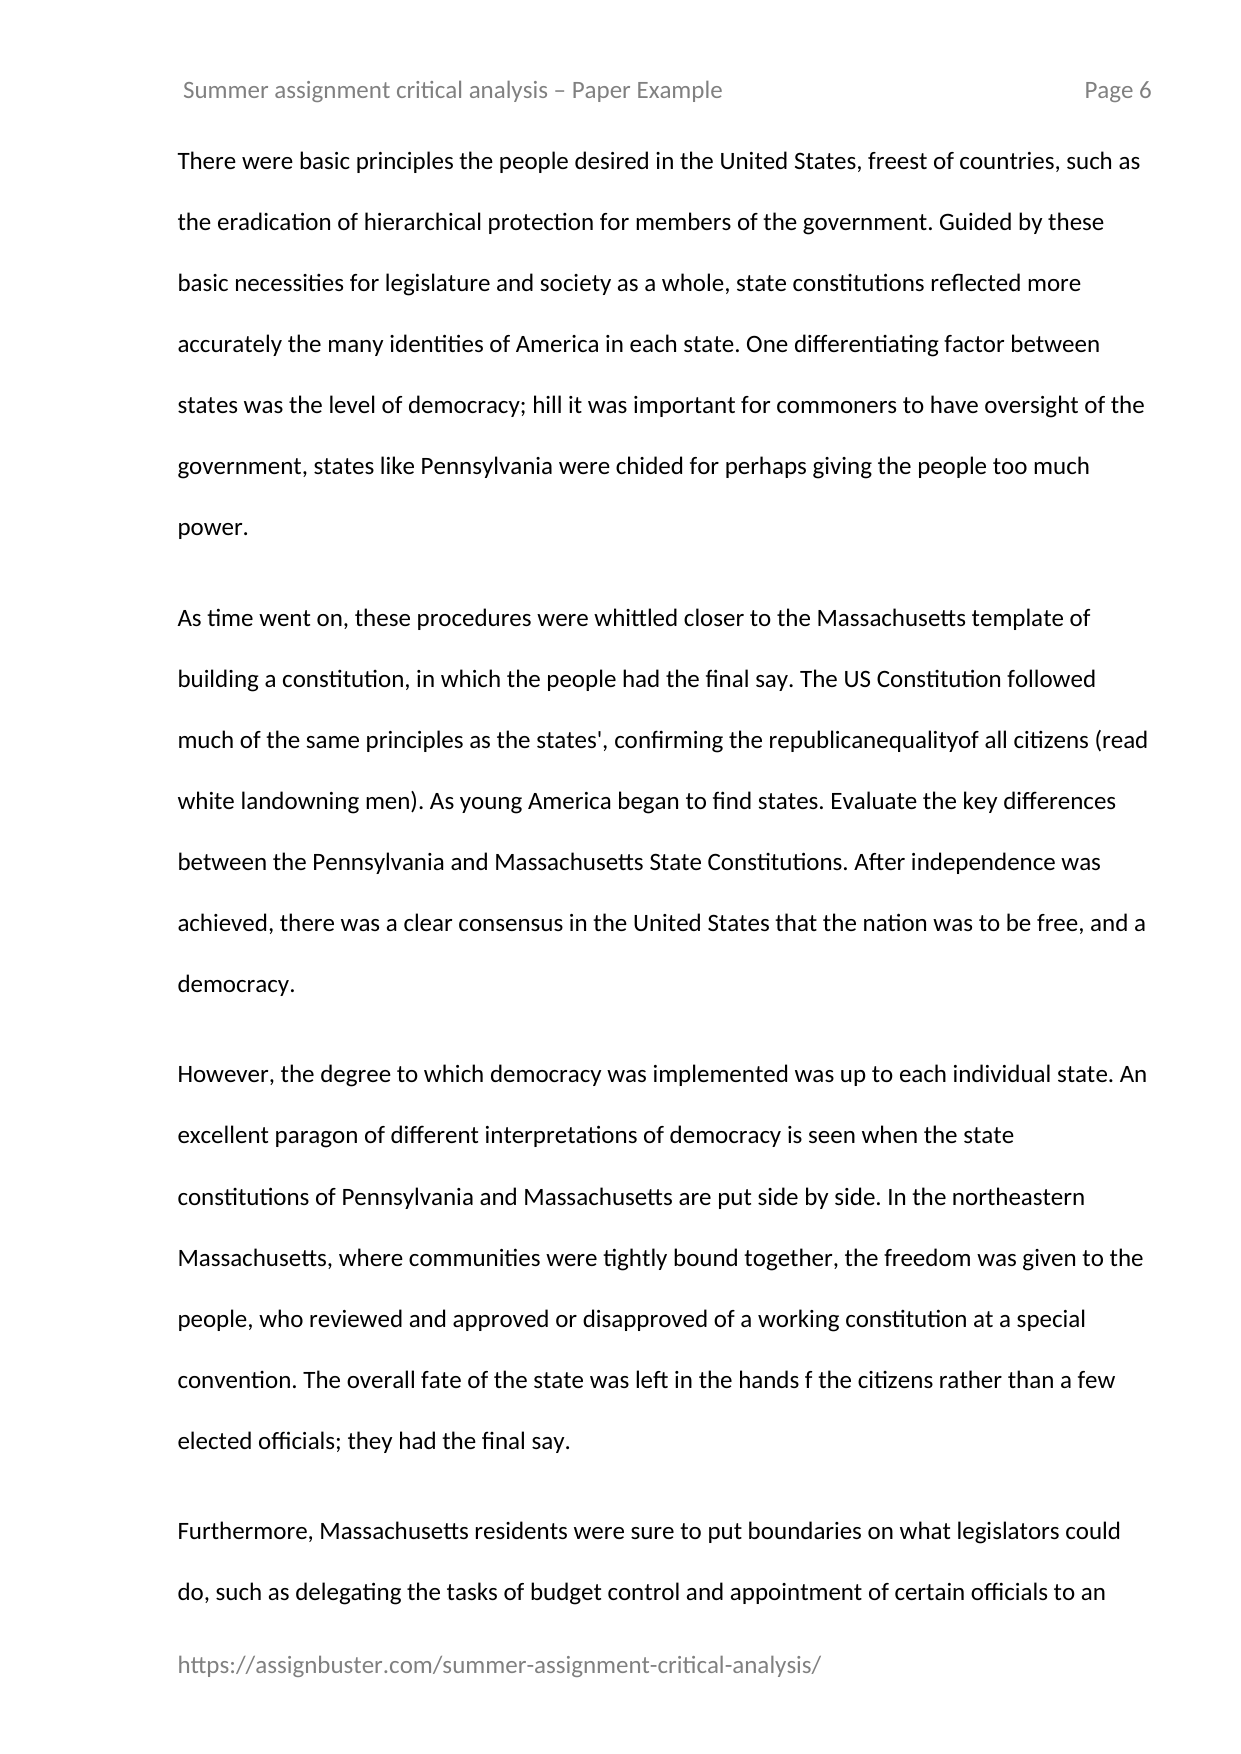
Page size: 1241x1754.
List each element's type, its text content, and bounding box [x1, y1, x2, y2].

text However, the degree to which democracy was implemented was up to each individual state. An excellent paragon of different interpretations of democracy is seen when the state constitutions of Pennsylvania and Massachusetts are put side by side. In the northeastern Massachusetts, where communities were tightly bound together, the freedom was given to the people, who reviewed and approved or disapproved of a working constitution at a special convention. The overall fate of the state was left in the hands f the citizens rather than a few elected officials; they had the final say. [177, 1058, 1152, 1455]
text There were basic principles the people desired in the United States, freest of countries, such as the eradication of hierarchical protection for members of the government. Guided by these basic necessities for legislature and society as a whole, state constitutions reflected more accurately the many identities of America in each state. One differentiating factor between states was the level of democracy; hill it was important for commoners to have oversight of the government, states like Pennsylvania were chided for perhaps giving the people too much power. [177, 145, 1152, 542]
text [177, 1515, 1152, 1607]
text As time went on, these procedures were whittled closer to the Massachusetts template of building a constitution, in which the people had the final say. The US Constitution followed much of the same principles as the states', confirming the republicanequalityof all citizens (read white landowning men). As young America began to find states. Evaluate the key differences between the Pennsylvania and Massachusetts State Constitutions. After independence was achieved, there was a clear consensus in the United States that the nation was to be free, and a democracy. [177, 602, 1152, 998]
